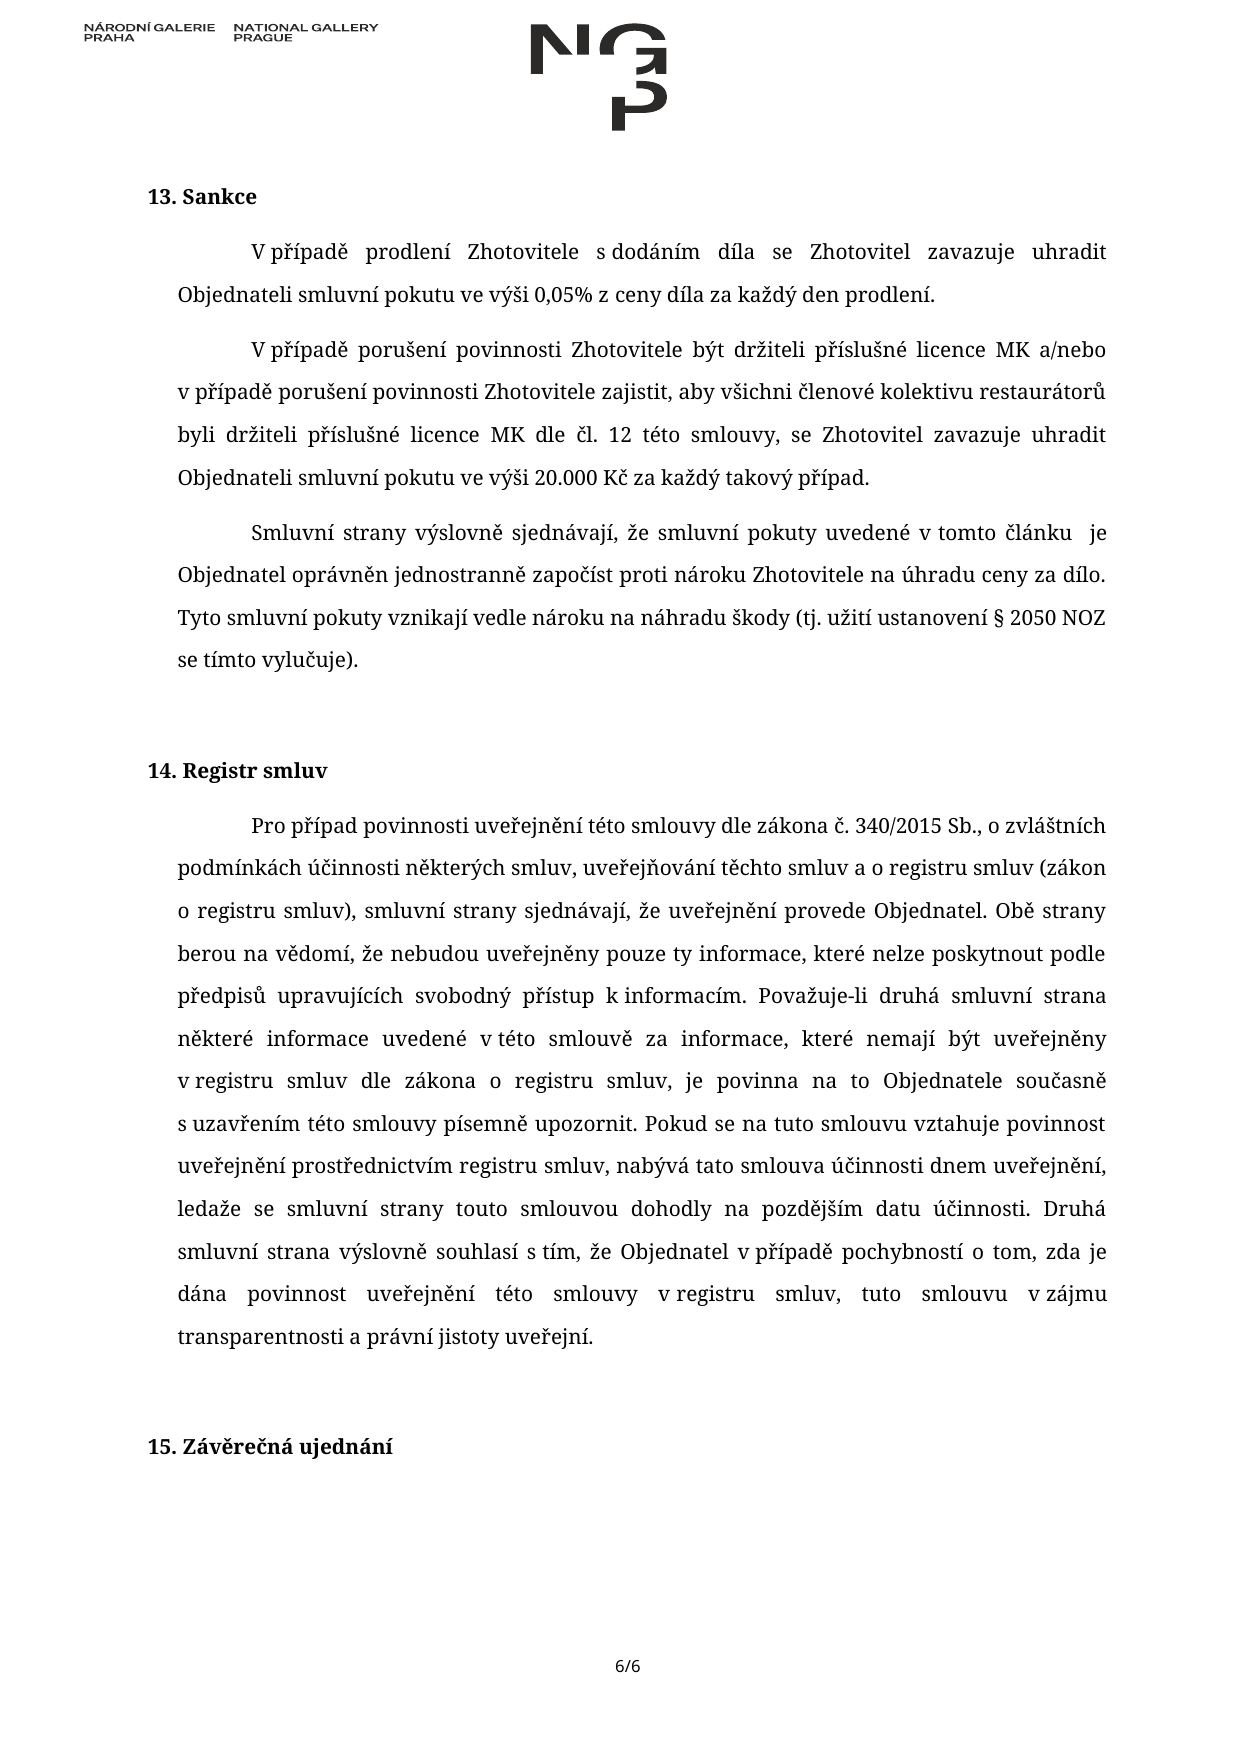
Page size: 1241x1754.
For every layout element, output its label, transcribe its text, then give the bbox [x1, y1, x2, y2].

text Smluvní strany výslovně sjednávají, že smluvní pokuty uvedené v tomto článku je Objednatel oprávněn jednostranně započíst proti nároku Zhotovitele na úhradu ceny za dílo. Tyto smluvní pokuty vznikají vedle nároku na náhradu škody (tj. užití ustanovení § 2050 NOZ se tímto vylučuje). [177, 518, 1107, 674]
text 13. Sankce [148, 182, 1107, 210]
text Pro případ povinnosti uveřejnění této smlouvy dle zákona č. 340/2015 Sb., o zvláštních podmínkách účinnosti některých smluv, uveřejňování těchto smluv a o registru smluv (zákon o registru smluv), smluvní strany sjednávají, že uveřejnění provede Objednatel. Obě strany berou na vědomí, že nebudou uveřejněny pouze ty informace, které nelze poskytnout podle předpisů upravujících svobodný přístup k informacím. Považuje-li druhá smluvní strana některé informace uvedené v této smlouvě za informace, které nemají být uveřejněny v registru smluv dle zákona o registru smluv, je povinna na to Objednatele současně s uzavřením této smlouvy písemně upozornit. Pokud se na tuto smlouvu vztahuje povinnost uveřejnění prostřednictvím registru smluv, nabývá tato smlouva účinnosti dnem uveřejnění, ledaže se smluvní strany touto smlouvou dohodly na pozdějším datu účinnosti. Druhá smluvní strana výslovně souhlasí s tím, že Objednatel v případě pochybností o tom, zda je dána povinnost uveřejnění této smlouvy v registru smluv, tuto smlouvu v zájmu transparentnosti a právní jistoty uveřejní. [177, 811, 1107, 1351]
text V případě prodlení Zhotovitele s dodáním díla se Zhotovitel zavazuje uhradit Objednateli smluvní pokutu ve výši 0,05% z ceny díla za každý den prodlení. [177, 237, 1107, 308]
text 14. Registr smluv [148, 756, 1107, 784]
text V případě porušení povinnosti Zhotovitele být držiteli příslušné licence MK a/nebo v případě porušení povinnosti Zhotovitele zajistit, aby všichni členové kolektivu restaurátorů byli držiteli příslušné licence MK dle čl. 12 této smlouvy, se Zhotovitel zavazuje uhradit Objednateli smluvní pokutu ve výši 20.000 Kč za každý takový případ. [177, 335, 1107, 491]
text 15. Závěrečná ujednání [148, 1432, 1107, 1461]
